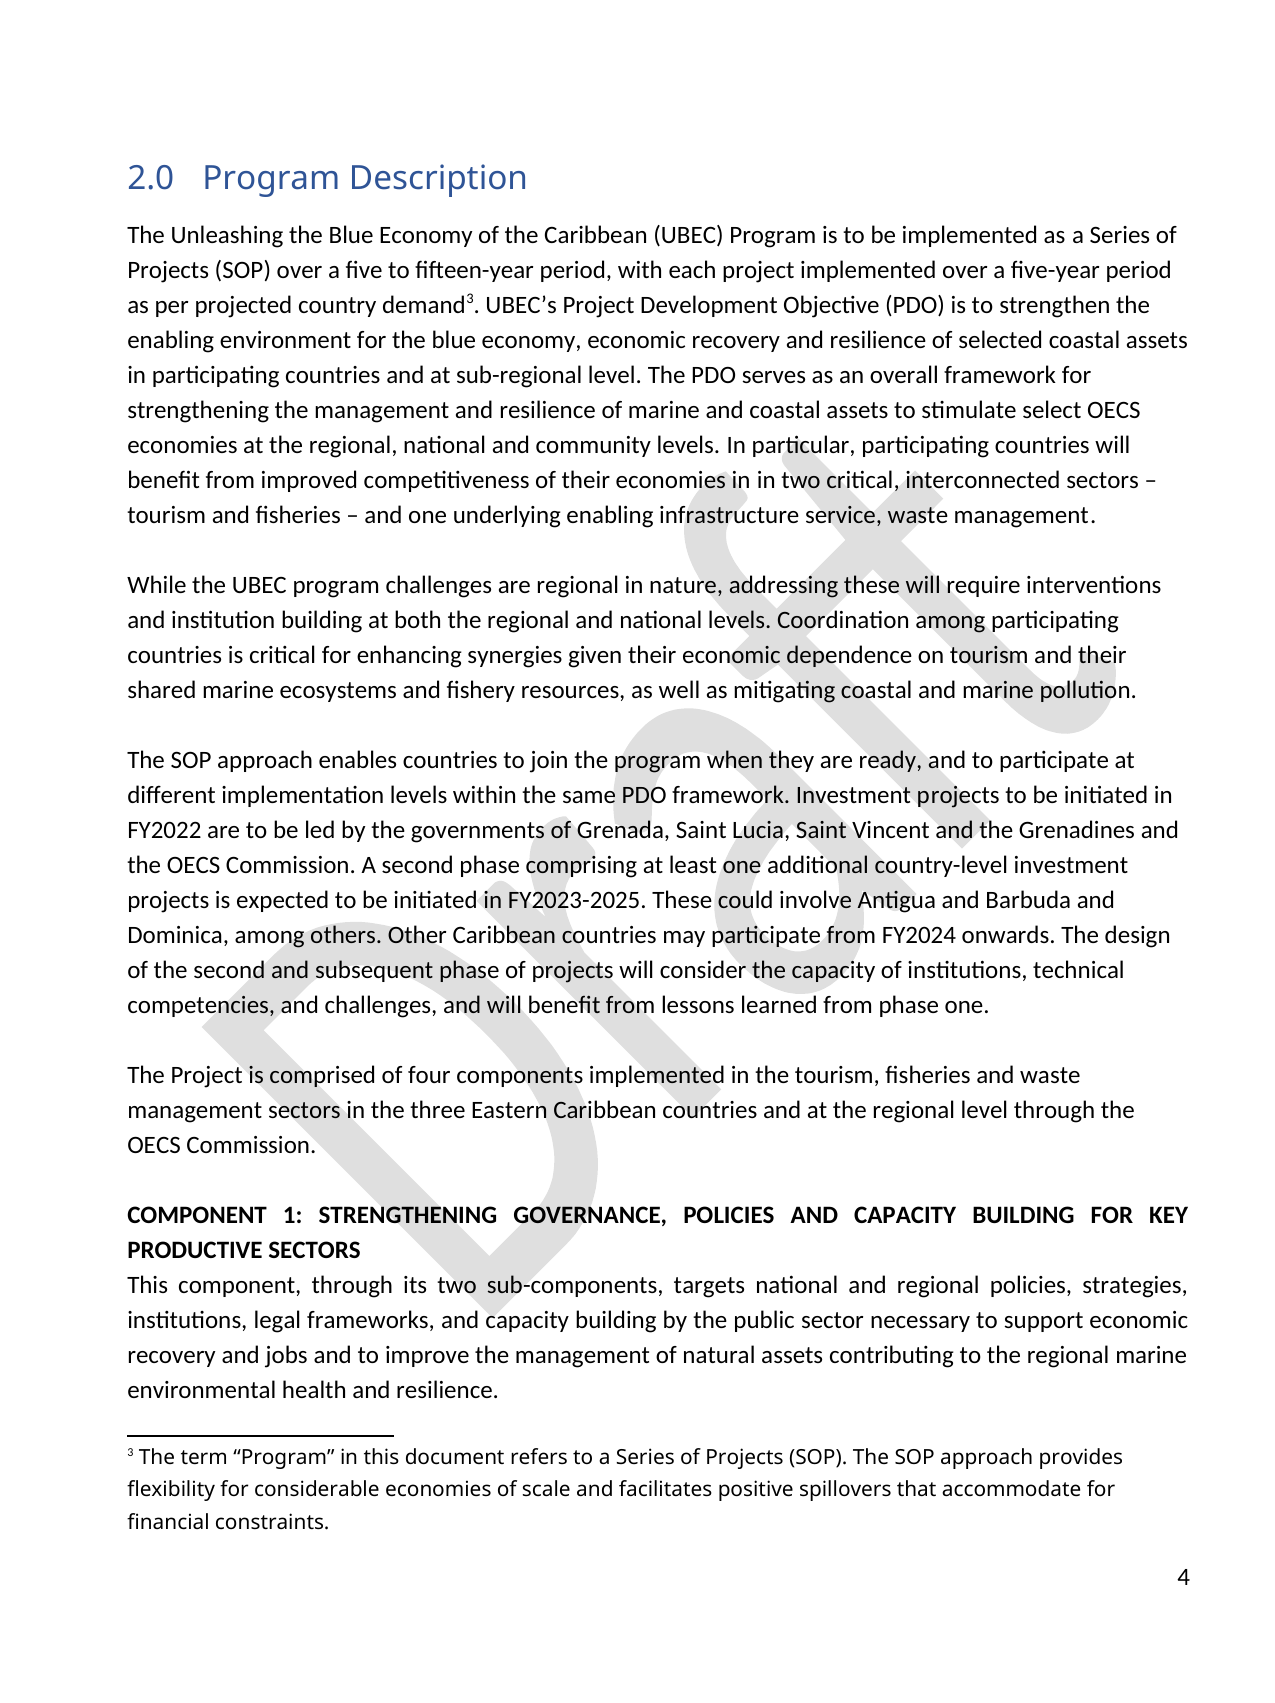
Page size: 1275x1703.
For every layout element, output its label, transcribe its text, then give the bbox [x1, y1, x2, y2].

subtitle Program Description [127, 154, 1189, 199]
text COMPONENT 1: STRENGTHENING GOVERNANCE, POLICIES AND CAPACITY BUILDING FOR KEY PRODUCTIVE SECTORS [127, 1199, 1189, 1264]
text While the UBEC program challenges are regional in nature, addressing these will require interventions and institution building at both the regional and national levels. Coordination among participating countries is critical for enhancing synergies given their economic dependence on tourism and their shared marine ecosystems and fishery resources, as well as mitigating coastal and marine pollution. [127, 569, 1189, 704]
text The Unleashing the Blue Economy of the Caribbean (UBEC) Program is to be implemented as a Series of Projects (SOP) over a five to fifteen-year period, with each project implemented over a five-year period as per projected country demand. UBEC’s Project Development Objective (PDO) is to strengthen the enabling environment for the blue economy, economic recovery and resilience of selected coastal assets in participating countries and at sub-regional level. The PDO serves as an overall framework for strengthening the management and resilience of marine and coastal assets to stimulate select OECS economies at the regional, national and community levels. In particular, participating countries will benefit from improved competitiveness of their economies in in two critical, interconnected sectors – tourism and fisheries – and one underlying enabling infrastructure service, waste management. [127, 219, 1189, 529]
list This component, through its two sub-components, targets national and regional policies, strategies, institutions, legal frameworks, and capacity building by the public sector necessary to support economic recovery and jobs and to improve the management of natural assets contributing to the regional marine environmental health and resilience. [127, 1269, 1189, 1404]
text The SOP approach enables countries to join the program when they are ready, and to participate at different implementation levels within the same PDO framework. Investment projects to be initiated in FY2022 are to be led by the governments of Grenada, Saint Lucia, Saint Vincent and the Grenadines and the OECS Commission. A second phase comprising at least one additional country-level investment projects is expected to be initiated in FY2023-2025. These could involve Antigua and Barbuda and Dominica, among others. Other Caribbean countries may participate from FY2024 onwards. The design of the second and subsequent phase of projects will consider the capacity of institutions, technical competencies, and challenges, and will benefit from lessons learned from phase one. [127, 744, 1189, 1019]
text The Project is comprised of four components implemented in the tourism, fisheries and waste management sectors in the three Eastern Caribbean countries and at the regional level through the OECS Commission. [127, 1059, 1189, 1159]
